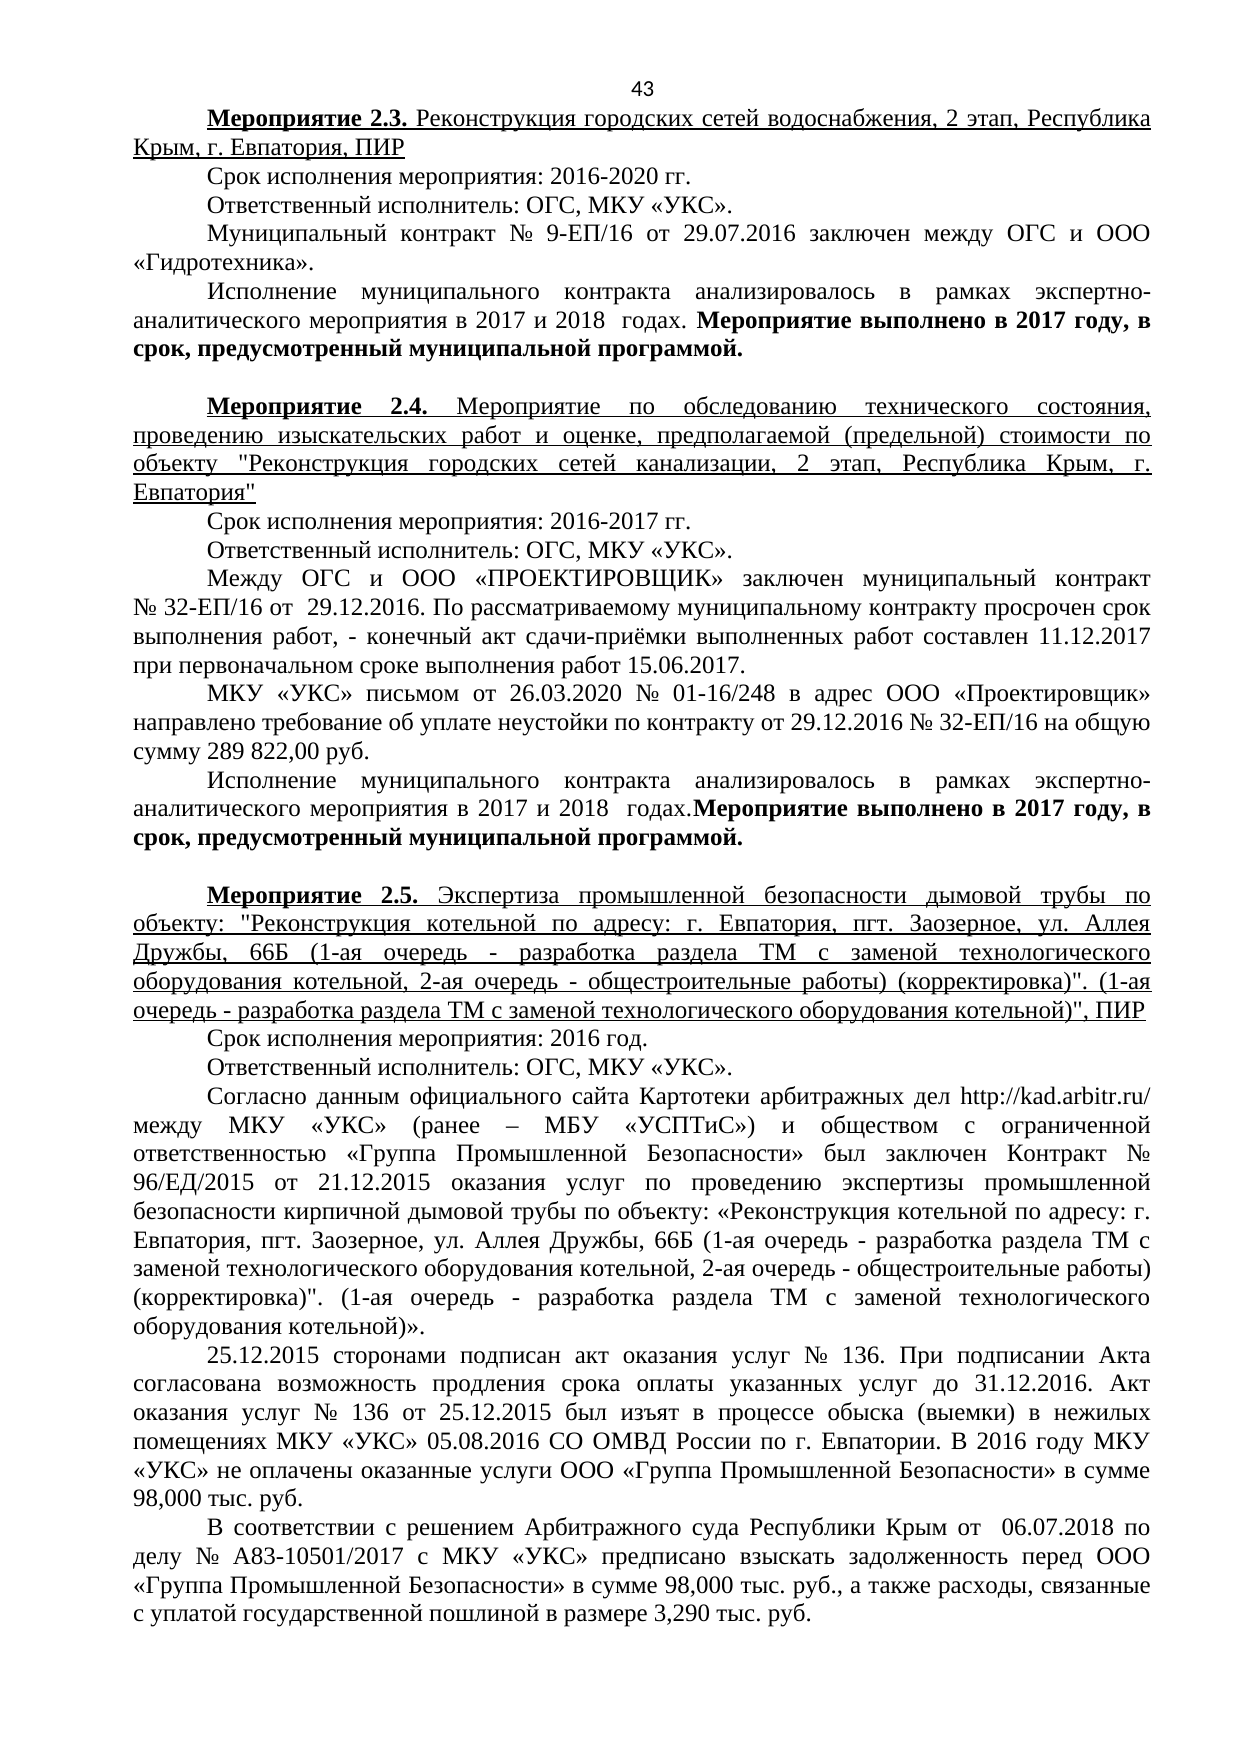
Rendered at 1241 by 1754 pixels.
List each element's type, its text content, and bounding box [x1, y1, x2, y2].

text Ответственный исполнитель: ОГС, МКУ «УКС». [133, 1052, 1152, 1081]
text Исполнение муниципального контракта анализировалось в рамках экспертно-аналитического мероприятия в 2017 и 2018 годах. Мероприятие выполнено в 2017 году, в срок, предусмотренный муниципальной программой. [133, 276, 1152, 362]
text Срок исполнения мероприятия: 2016-2020 гг. [133, 161, 1152, 190]
text Мероприятие 2.4. Мероприятие по обследованию технического состояния, проведению изыскательских работ и оценке, предполагаемой (предельной) стоимости по объекту "Реконструкция городских сетей канализации, 2 этап, Республика Крым, г. Евпатория" [133, 475, 1152, 506]
text Согласно данным официального сайта Картотеки арбитражных дел http://kad.arbitr.ru/ между МКУ «УКС» (ранее – МБУ «УСПТиС») и обществом с ограниченной ответственностью «Группа Промышленной Безопасности» был заключен Контракт № 96/ЕД/2015 от 21.12.2015 оказания услуг по проведению экспертизы промышленной безопасности кирпичной дымовой трубы по объекту: «Реконструкция котельной по адресу: г. Евпатория, пгт. Заозерное, ул. Аллея Дружбы, 66Б (1-ая очередь - разработка раздела ТМ с заменой технологического оборудования котельной, 2-ая очередь - общестроительные работы) (корректировка)". (1-ая очередь - разработка раздела ТМ с заменой технологического оборудования котельной)». [133, 1081, 1152, 1340]
text МКУ «УКС» письмом от 26.03.2020 № 01-16/248 в адрес ООО «Проектировщик» направлено требование об уплате неустойки по контракту от 29.12.2016 № 32-ЕП/16 на общую сумму 289 822,00 руб. [133, 678, 1152, 765]
text Мероприятие 2.3. Реконструкция городских сетей водоснабжения, 2 этап, Республика Крым, г. Евпатория, ПИР [133, 103, 1152, 161]
text Мероприятие 2.5. Экспертиза промышленной безопасности дымовой трубы по объекту: "Реконструкция котельной по адресу: г. Евпатория, пгт. Заозерное, ул. Аллея Дружбы, 66Б (1-ая очередь - разработка раздела ТМ с заменой технологического оборудования котельной, 2-ая очередь - общестроительные работы) (корректировка)". (1-ая очередь - разработка раздела ТМ с заменой технологического оборудования котельной)", ПИР [133, 880, 1152, 991]
text Между ОГС и ООО «ПРОЕКТИРОВЩИК» заключен муниципальный контракт № 32-ЕП/16 от 29.12.2016. По рассматриваемому муниципальному контракту просрочен срок выполнения работ, - конечный акт сдачи-приёмки выполненных работ составлен 11.12.2017 при первоначальном сроке выполнения работ 15.06.2017. [133, 563, 1152, 678]
text Срок исполнения мероприятия: 2016 год. [133, 1023, 1152, 1052]
text 25.12.2015 сторонами подписан акт оказания услуг № 136. При подписании Акта согласована возможность продления срока оплаты указанных услуг до 31.12.2016. Акт оказания услуг № 136 от 25.12.2015 был изъят в процессе обыска (выемки) в нежилых помещениях МКУ «УКС» 05.08.2016 СО ОМВД России по г. Евпатории. В 2016 году МКУ «УКС» не оплачены оказанные услуги ООО «Группа Промышленной Безопасности» в сумме 98,000 тыс. руб. [133, 1340, 1152, 1512]
text Мероприятие 2.4. Мероприятие по обследованию технического состояния, проведению изыскательских работ и оценке, предполагаемой (предельной) стоимости по объекту "Реконструкция городских сетей канализации, 2 этап, Республика Крым, г. Евпатория" [133, 446, 1152, 473]
text В соответствии с решением Арбитражного суда Республики Крым от 06.07.2018 по делу № А83-10501/2017 с МКУ «УКС» предписано взыскать задолженность перед ООО «Группа Промышленной Безопасности» в сумме 98,000 тыс. руб., а также расходы, связанные с уплатой государственной пошлиной в размере 3,290 тыс. руб. [133, 1512, 1152, 1627]
text Муниципальный контракт № 9-ЕП/16 от 29.07.2016 заключен между ОГС и ООО «Гидротехника». [133, 218, 1152, 276]
text Ответственный исполнитель: ОГС, МКУ «УКС». [133, 190, 1152, 218]
text Срок исполнения мероприятия: 2016-2017 гг. [133, 506, 1152, 535]
text Мероприятие 2.4. Мероприятие по обследованию технического состояния, проведению изыскательских работ и оценке, предполагаемой (предельной) стоимости по объекту "Реконструкция городских сетей канализации, 2 этап, Республика Крым, г. Евпатория" [133, 391, 1152, 445]
text Мероприятие 2.5. Экспертиза промышленной безопасности дымовой трубы по объекту: "Реконструкция котельной по адресу: г. Евпатория, пгт. Заозерное, ул. Аллея Дружбы, 66Б (1-ая очередь - разработка раздела ТМ с заменой технологического оборудования котельной, 2-ая очередь - общестроительные работы) (корректировка)". (1-ая очередь - разработка раздела ТМ с заменой технологического оборудования котельной)", ПИР [133, 992, 1152, 1023]
text Ответственный исполнитель: ОГС, МКУ «УКС». [133, 535, 1152, 563]
text Исполнение муниципального контракта анализировалось в рамках экспертно-аналитического мероприятия в 2017 и 2018 годах.Мероприятие выполнено в 2017 году, в срок, предусмотренный муниципальной программой. [133, 765, 1152, 851]
